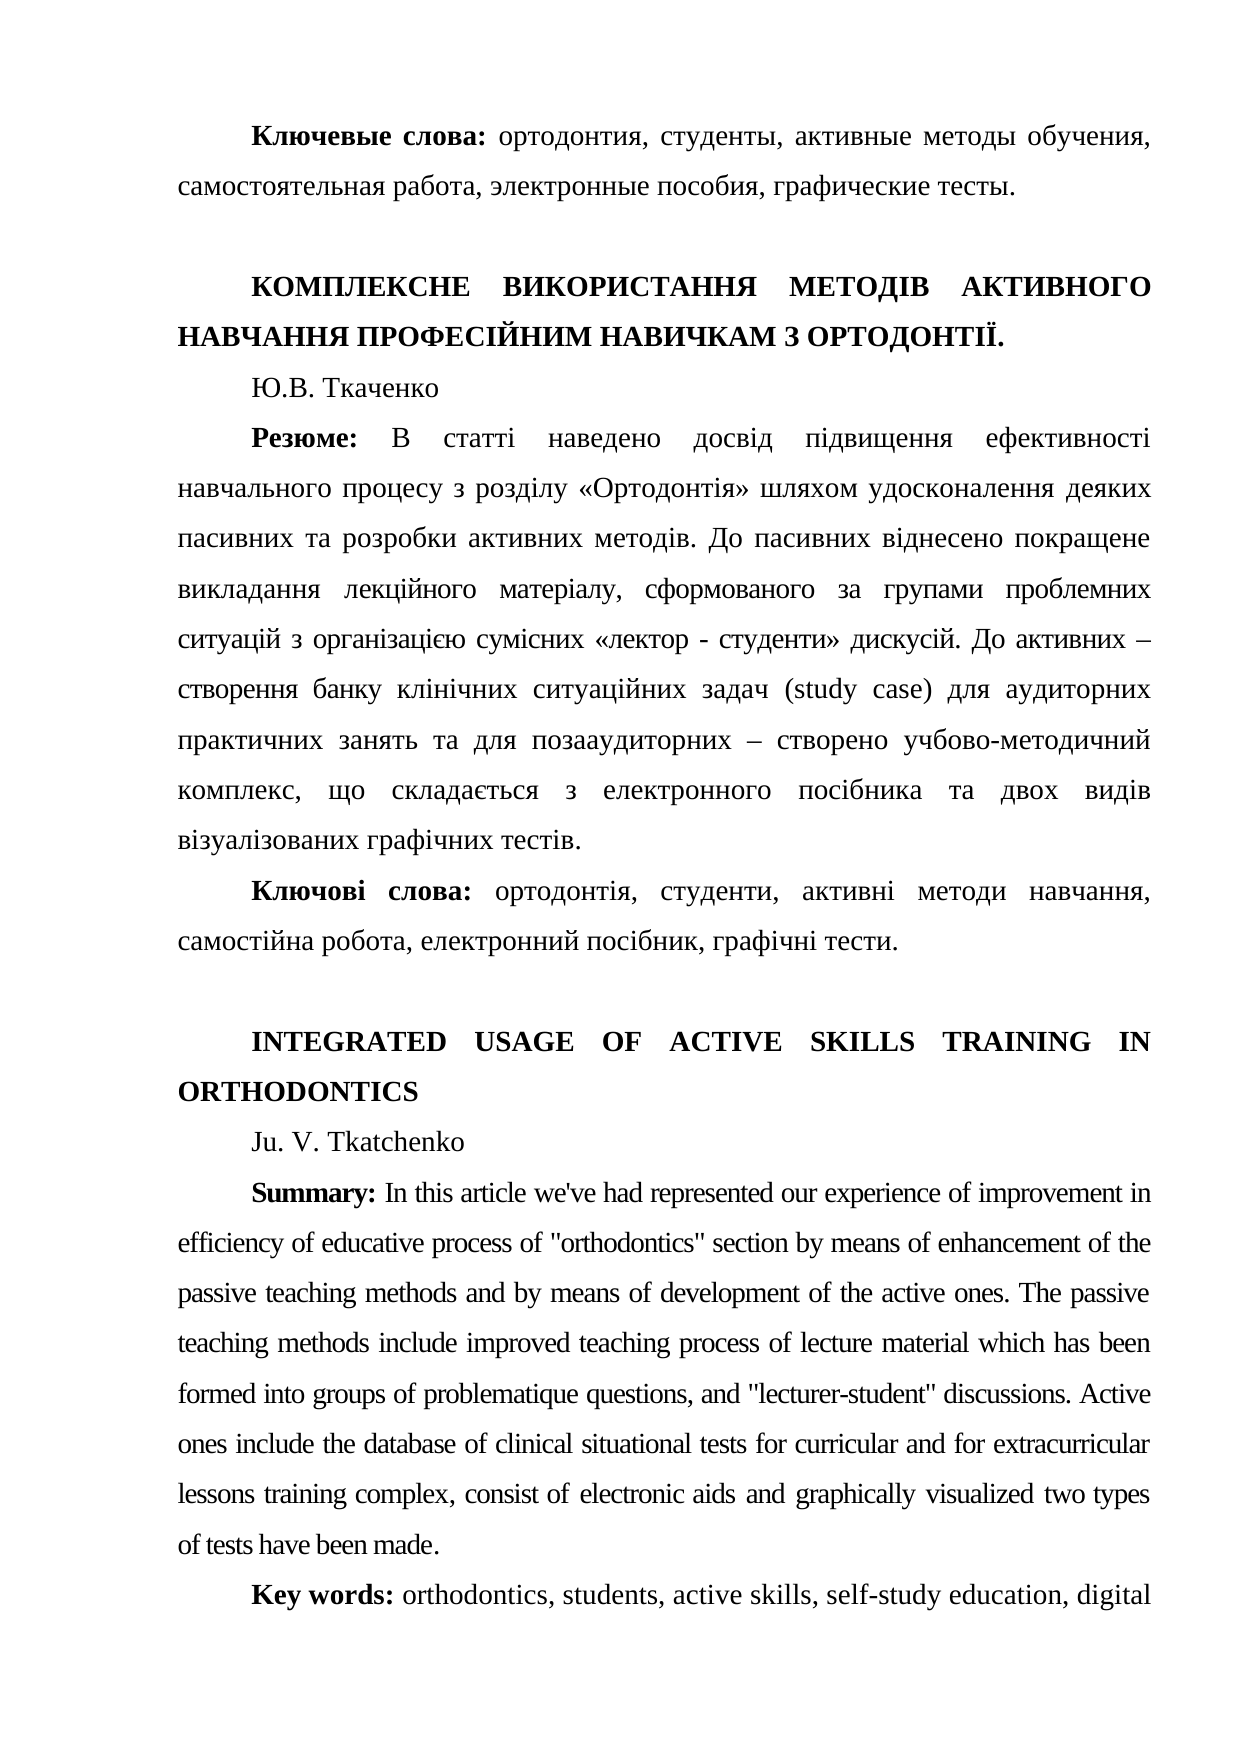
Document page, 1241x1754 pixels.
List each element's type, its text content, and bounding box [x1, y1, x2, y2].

text Summary: In this article we've had represented our experience of improvement in efficiency of educative process of "orthodontics" section by means of enhancement of the passive teaching methods and by means of development of the active ones. The passive teaching methods include improved teaching process of lecture material which has been formed into groups of problematique questions, and "lecturer-student" discussions. Active ones include the database of clinical situational tests for curricular and for extracurricular lessons training complex, consist of electronic aids and graphically visualized two types of tests have been made. [177, 1175, 1152, 1560]
text Ju. V. Тkatchenko [177, 1124, 1152, 1158]
text Ключевые слова: ортодонтия, студенты, активные методы обучения, самостоятельная работа, электронные пособия, графические тесты. [177, 118, 1152, 202]
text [177, 1577, 1152, 1611]
text Резюме: В статті наведено досвід підвищення ефективності навчального процесу з розділу «Ортодонтія» шляхом удосконалення деяких пасивних та розробки активних методів. До пасивних віднесено покращене викладання лекційного матеріалу, сформованого за групами проблемних ситуацій з організацією сумісних «лектор - студенти» дискусій. До активних – створення банку клінічних ситуаційних задач (study сase) для аудиторних практичних занять та для позааудиторних – створено учбово-методичний комплекс, що складається з електронного посібника та двох видів візуалізованих графічних тестів. [177, 420, 1152, 856]
text Ю.В. Ткаченко [177, 370, 1152, 403]
text КОМПЛЕКСНЕ ВИКОРИСТАННЯ МЕТОДІВ АКТИВНОГО НАВЧАННЯ ПРОФЕСІЙНИМ НАВИЧКАМ З ОРТОДОНТІЇ. [177, 269, 1152, 353]
text Ключові слова: ортодонтія, студенти, активні методи навчання, самостійна робота, електронний посібник, графічні тести. [177, 873, 1152, 957]
text INTEGRATED USage OF ACTIVE skills training in Orthodontics [177, 1024, 1152, 1108]
